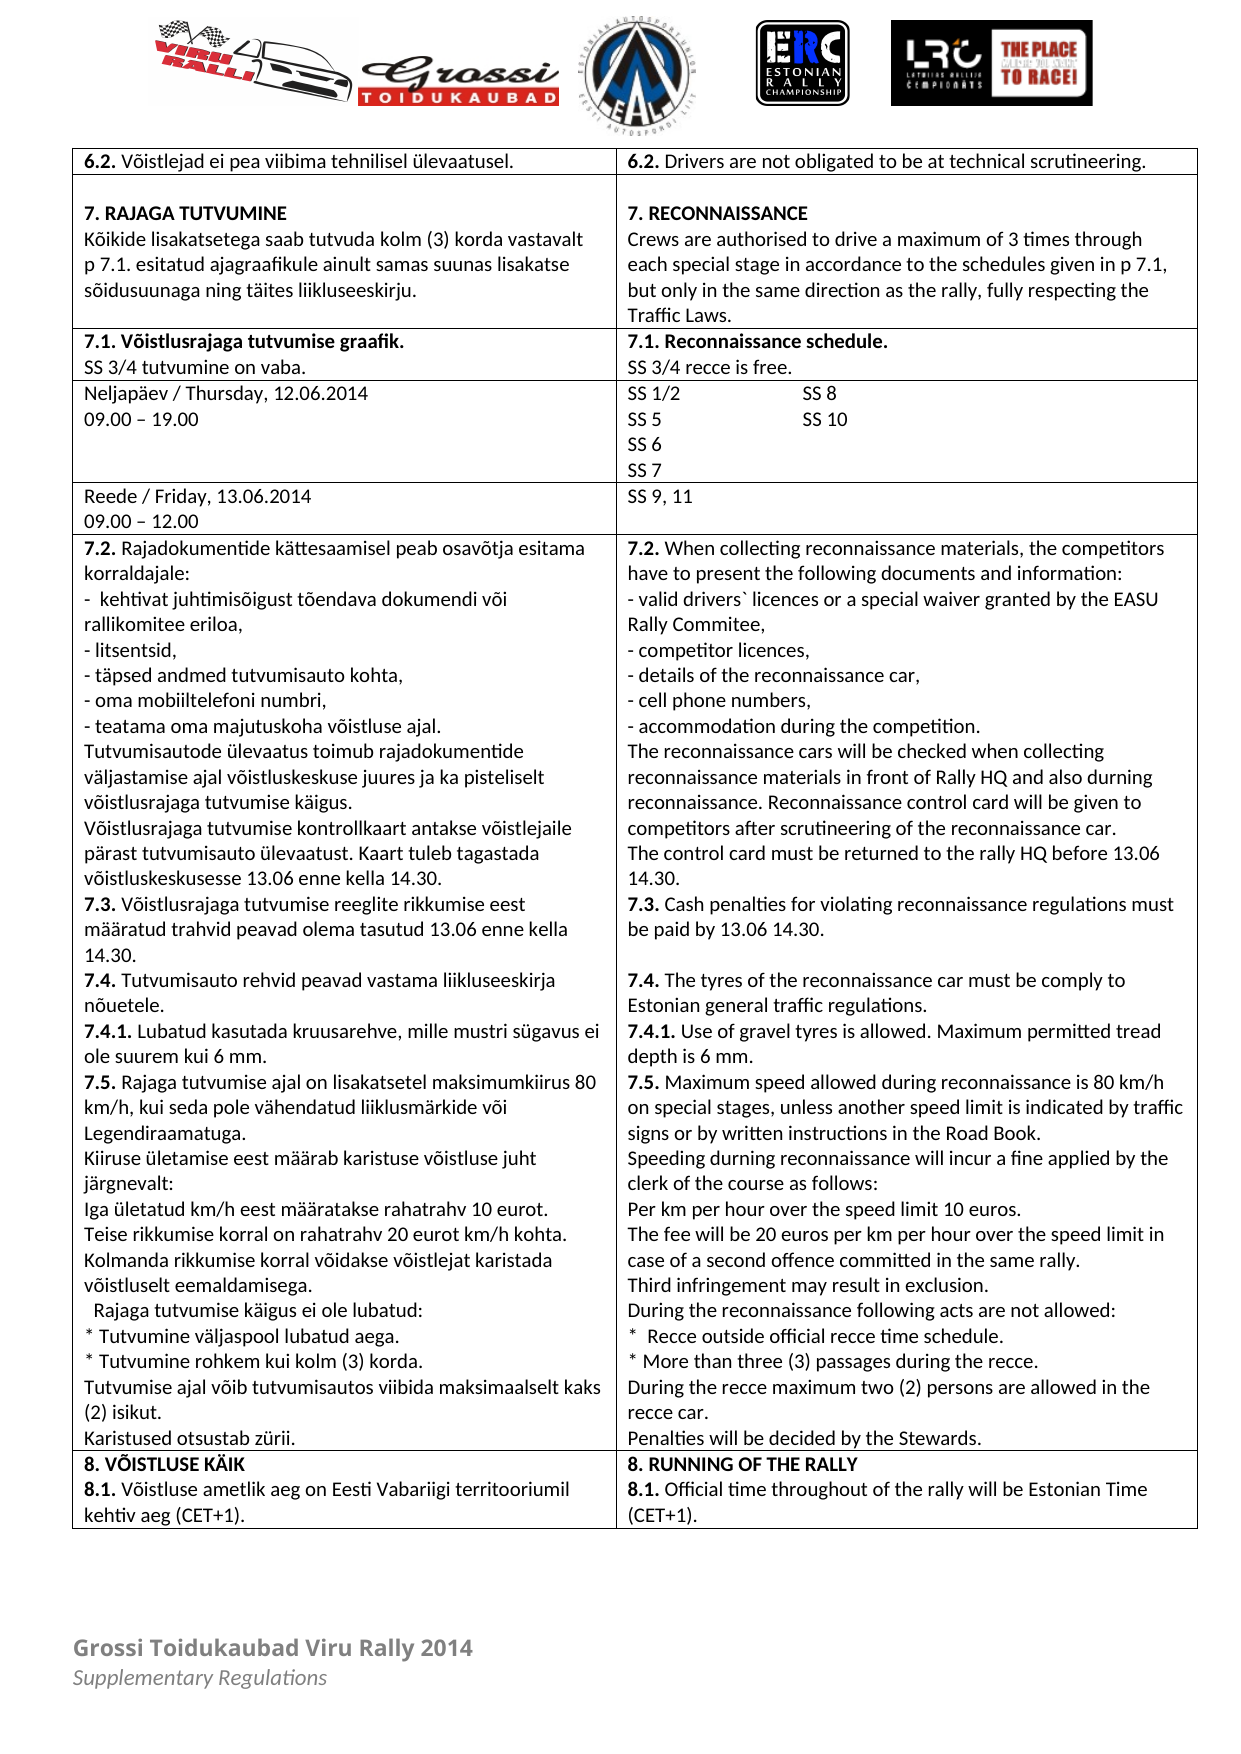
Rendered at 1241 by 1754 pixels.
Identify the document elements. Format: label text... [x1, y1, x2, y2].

picture [578, 16, 696, 136]
table_cell 7.2. When collecting reconnaissance materials, the competitors have to present the following documents and information: - valid drivers` licences or a special waiver granted by the EASU Rally Commitee, - competitor licences, - details of the reconnaissance car, - cell phone numbers, - accommodation during the competition. The reconnaissance cars will be checked when collecting reconnaissance materials in front of Rally HQ and also durning reconnaissance. Reconnaissance control card will be given to competitors after scrutineering of the reconnaissance car. The control card must be returned to the rally HQ before 13.06 14.30. 7.3. Cash penalties for violating reconnaissance regulations must be paid by 13.06 14.30. 7.4. The tyres of the reconnaissance car must be comply to Estonian general traffic regulations. 7.4.1. Use of gravel tyres is allowed. Maximum permitted tread depth is 6 mm. 7.5. Maximum speed allowed during reconnaissance is 80 km/h on special stages, unless another speed limit is indicated by traffic signs or by written instructions in the Road Book. Speeding durning reconnaissance will incur a fine applied by the clerk of the course as follows: Per km per hour over the speed limit 10 euros. The fee will be 20 euros per km per hour over the speed limit in case of a second offence committed in the same rally. Third infringement may result in exclusion. During the reconnaissance following acts are not allowed: * Recce outside official recce time schedule. * More than three (3) passages during the recce. During the recce maximum two (2) persons are allowed in the recce car. Penalties will be decided by the Stewards. [617, 535, 1197, 1450]
table_cell Neljapäev / Thursday, 12.06.2014 09.00 – 19.00 [73, 381, 616, 482]
table_cell SS 1/2 SS 8 SS 5 SS 10 SS 6 SS 7 [617, 381, 1197, 482]
table_cell 7.2. Rajadokumentide kättesaamisel peab osavõtja esitama korraldajale: - kehtivat juhtimisõigust tõendava dokumendi või rallikomitee eriloa, - litsentsid, - täpsed andmed tutvumisauto kohta, - oma mobiiltelefoni numbri, - teatama oma majutuskoha võistluse ajal. Tutvumisautode ülevaatus toimub rajadokumentide väljastamise ajal võistluskeskuse juures ja ka pisteliselt võistlusrajaga tutvumise käigus. Võistlusrajaga tutvumise kontrollkaart antakse võistlejaile pärast tutvumisauto ülevaatust. Kaart tuleb tagastada võistluskeskusesse 13.06 enne kella 14.30. 7.3. Võistlusrajaga tutvumise reeglite rikkumise eest määratud trahvid peavad olema tasutud 13.06 enne kella 14.30. 7.4. Tutvumisauto rehvid peavad vastama liikluseeskirja nõuetele. 7.4.1. Lubatud kasutada kruusarehve, mille mustri sügavus ei ole suurem kui 6 mm. 7.5. Rajaga tutvumise ajal on lisakatsetel maksimumkiirus 80 km/h, kui seda pole vähendatud liiklusmärkide või Legendiraamatuga. Kiiruse ületamise eest määrab karistuse võistluse juht järgnevalt: Iga ületatud km/h eest määratakse rahatrahv 10 eurot. Teise rikkumise korral on rahatrahv 20 eurot km/h kohta. Kolmanda rikkumise korral võidakse võistlejat karistada võistluselt eemaldamisega. Rajaga tutvumise käigus ei ole lubatud: * Tutvumine väljaspool lubatud aega. * Tutvumine rohkem kui kolm (3) korda. Tutvumise ajal võib tutvumisautos viibida maksimaalselt kaks (2) isikut. Karistused otsustab zürii. [73, 535, 616, 1450]
picture [358, 56, 559, 106]
table_cell 7.1. Reconnaissance schedule. SS 3/4 recce is free. [617, 329, 1197, 379]
table_cell 7.1. Võistlusrajaga tutvumise graafik. SS 3/4 tutvumine on vaba. [73, 329, 616, 379]
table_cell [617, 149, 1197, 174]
table_cell 7. RECONNAISSANCE Crews are authorised to drive a maximum of 3 times through each special stage in accordance to the schedules given in p 7.1, but only in the same direction as the rally, fully respecting the Traffic Laws. [617, 175, 1197, 328]
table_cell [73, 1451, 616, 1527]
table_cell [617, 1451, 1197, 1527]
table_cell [73, 149, 616, 174]
table_cell 7. RAJAGA TUTVUMINE Kõikide lisakatsetega saab tutvuda kolm (3) korda vastavalt p 7.1. esitatud ajagraafikule ainult samas suunas lisakatse sõidusuunaga ning täites liikluseeskirju. [73, 175, 616, 328]
table_cell SS 9, 11 [617, 483, 1197, 534]
table_cell Reede / Friday, 13.06.2014 09.00 – 12.00 [73, 483, 616, 534]
